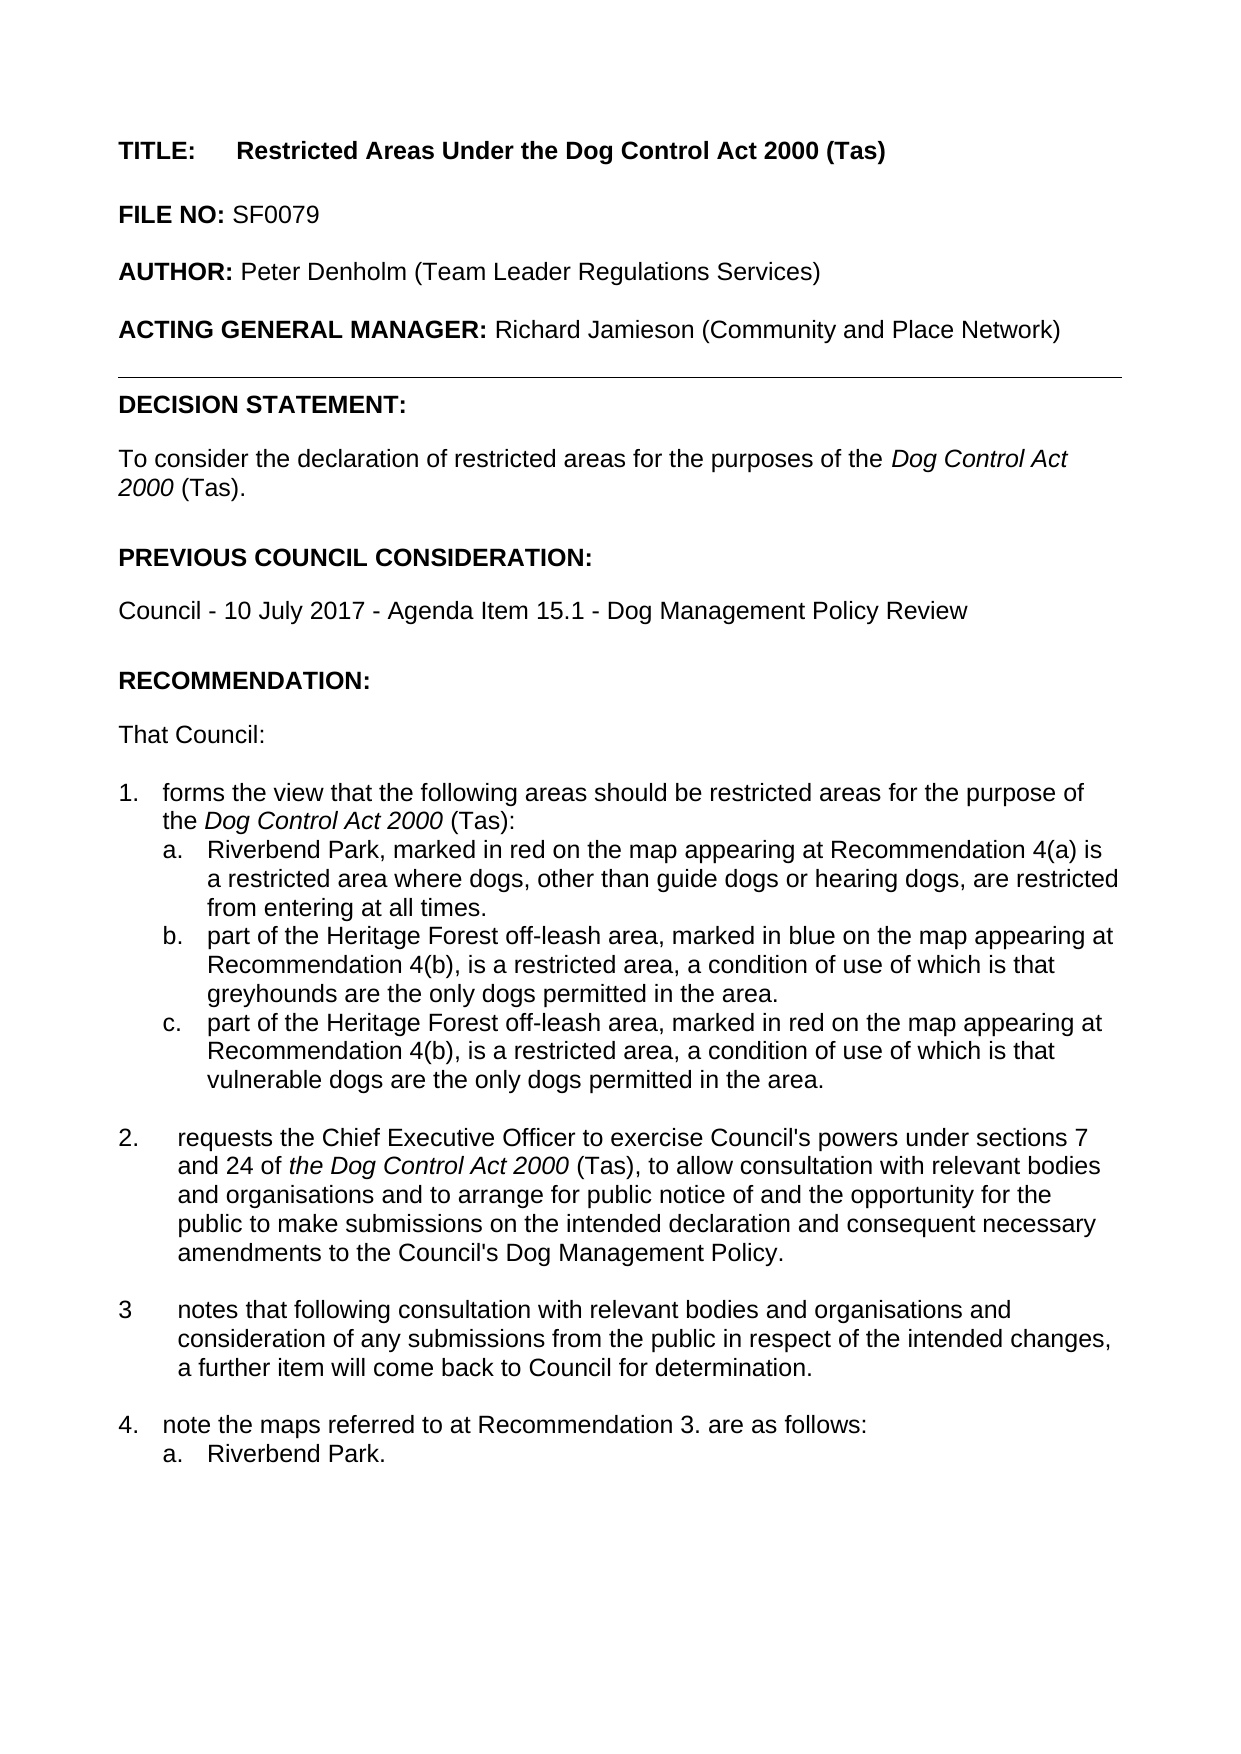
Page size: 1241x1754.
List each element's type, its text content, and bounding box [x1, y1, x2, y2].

text FILE NO: SF0079 [118, 200, 1122, 229]
text a. Riverbend Park, marked in red on the map appearing at Recommendation 4(a) is a restricted area where dogs, other than guide dogs or hearing dogs, are restricted from entering at all times. [162, 835, 1122, 921]
text 4. note the maps referred to at Recommendation 3. are as follows: [118, 1410, 1122, 1439]
text c. part of the Heritage Forest off-leash area, marked in red on the map appearing at Recommendation 4(b), is a restricted area, a condition of use of which is that vulnerable dogs are the only dogs permitted in the area. [162, 1008, 1122, 1094]
text 2. requests the Chief Executive Officer to exercise Council's powers under sections 7 and 24 of the Dog Control Act 2000 (Tas), to allow consultation with relevant bodies and organisations and to arrange for public notice of and the opportunity for the public to make submissions on the intended declaration and consequent necessary amendments to the Council's Dog Management Policy. [118, 1123, 1122, 1266]
subtitle RECOMMENDATION: [118, 666, 1122, 695]
text b. part of the Heritage Forest off-leash area, marked in blue on the map appearing at Recommendation 4(b), is a restricted area, a condition of use of which is that greyhounds are the only dogs permitted in the area. [162, 921, 1122, 1008]
text ACTING GENERAL MANAGER: Richard Jamieson (Community and Place Network) [118, 315, 1122, 344]
text 1. forms the view that the following areas should be restricted areas for the purpose of the Dog Control Act 2000 (Tas): [118, 778, 1122, 835]
subtitle PREVIOUS COUNCIL CONSIDERATION: [118, 543, 1122, 571]
text a. Riverbend Park. [162, 1439, 1122, 1468]
subtitle DECISION STATEMENT: [118, 390, 1122, 419]
text To consider the declaration of restricted areas for the purposes of the Dog Control Act 2000 (Tas). [118, 444, 1122, 501]
text AUTHOR: Peter Denholm (Team Leader Regulations Services) [118, 257, 1122, 286]
subtitle TITLE: Restricted Areas Under the Dog Control Act 2000 (Tas) [118, 136, 1122, 165]
text That Council: [118, 720, 1122, 749]
text 3 notes that following consultation with relevant bodies and organisations and consideration of any submissions from the public in respect of the intended changes, a further item will come back to Council for determination. [118, 1295, 1122, 1381]
text Council - 10 July 2017 - Agenda Item 15.1 - Dog Management Policy Review [118, 596, 1122, 625]
